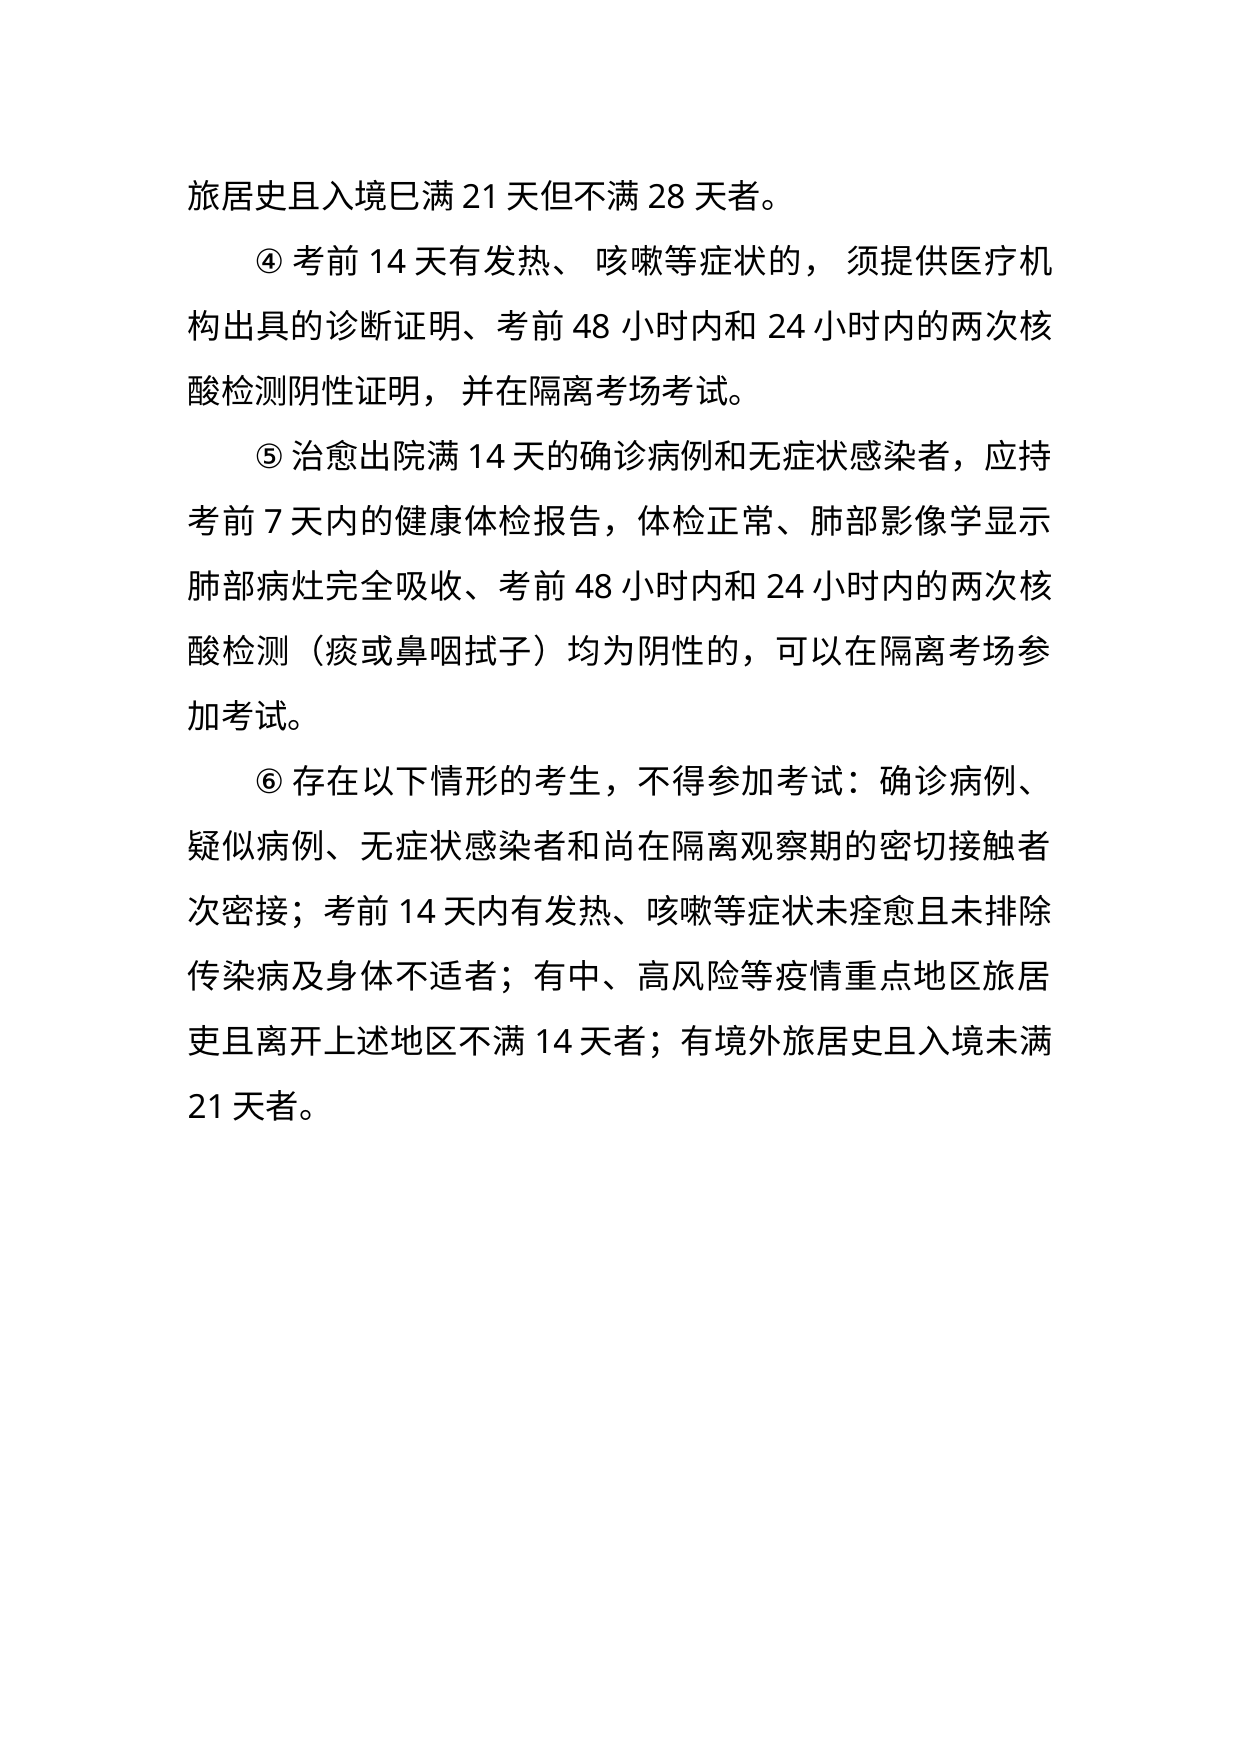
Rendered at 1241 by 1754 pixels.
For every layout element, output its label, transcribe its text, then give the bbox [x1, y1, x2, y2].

text ④考前14天有发热、 咳嗽等症状的， 须提供医疗机构出具的诊断证明、考前48 小时内和 24小时内的两次核酸检测阴性证明， 并在隔离考场考试。 [187, 227, 1053, 422]
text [187, 162, 1053, 227]
text ⑤治愈出院满14天的确诊病例和无症状感染者，应持考前7天内的健康体检报告，体检正常、肺部影像学显示肺部病灶完全吸收、考前48小时内和24小时内的两次核酸检测（痰或鼻咽拭子）均为阴性的，可以在隔离考场参加考试。 [187, 422, 1053, 747]
text ⑥存在以下情形的考生，不得参加考试：确诊病例、疑似病例、无症状感染者和尚在隔离观察期的密切接触者、次密接；考前14天内有发热、咳嗽等症状未痊愈且未排除传染病及身体不适者；有中、高风险等疫情重点地区旅居吏且离开上述地区不满 14天者；有境外旅居史且入境未满21天者。 [187, 747, 1053, 1137]
